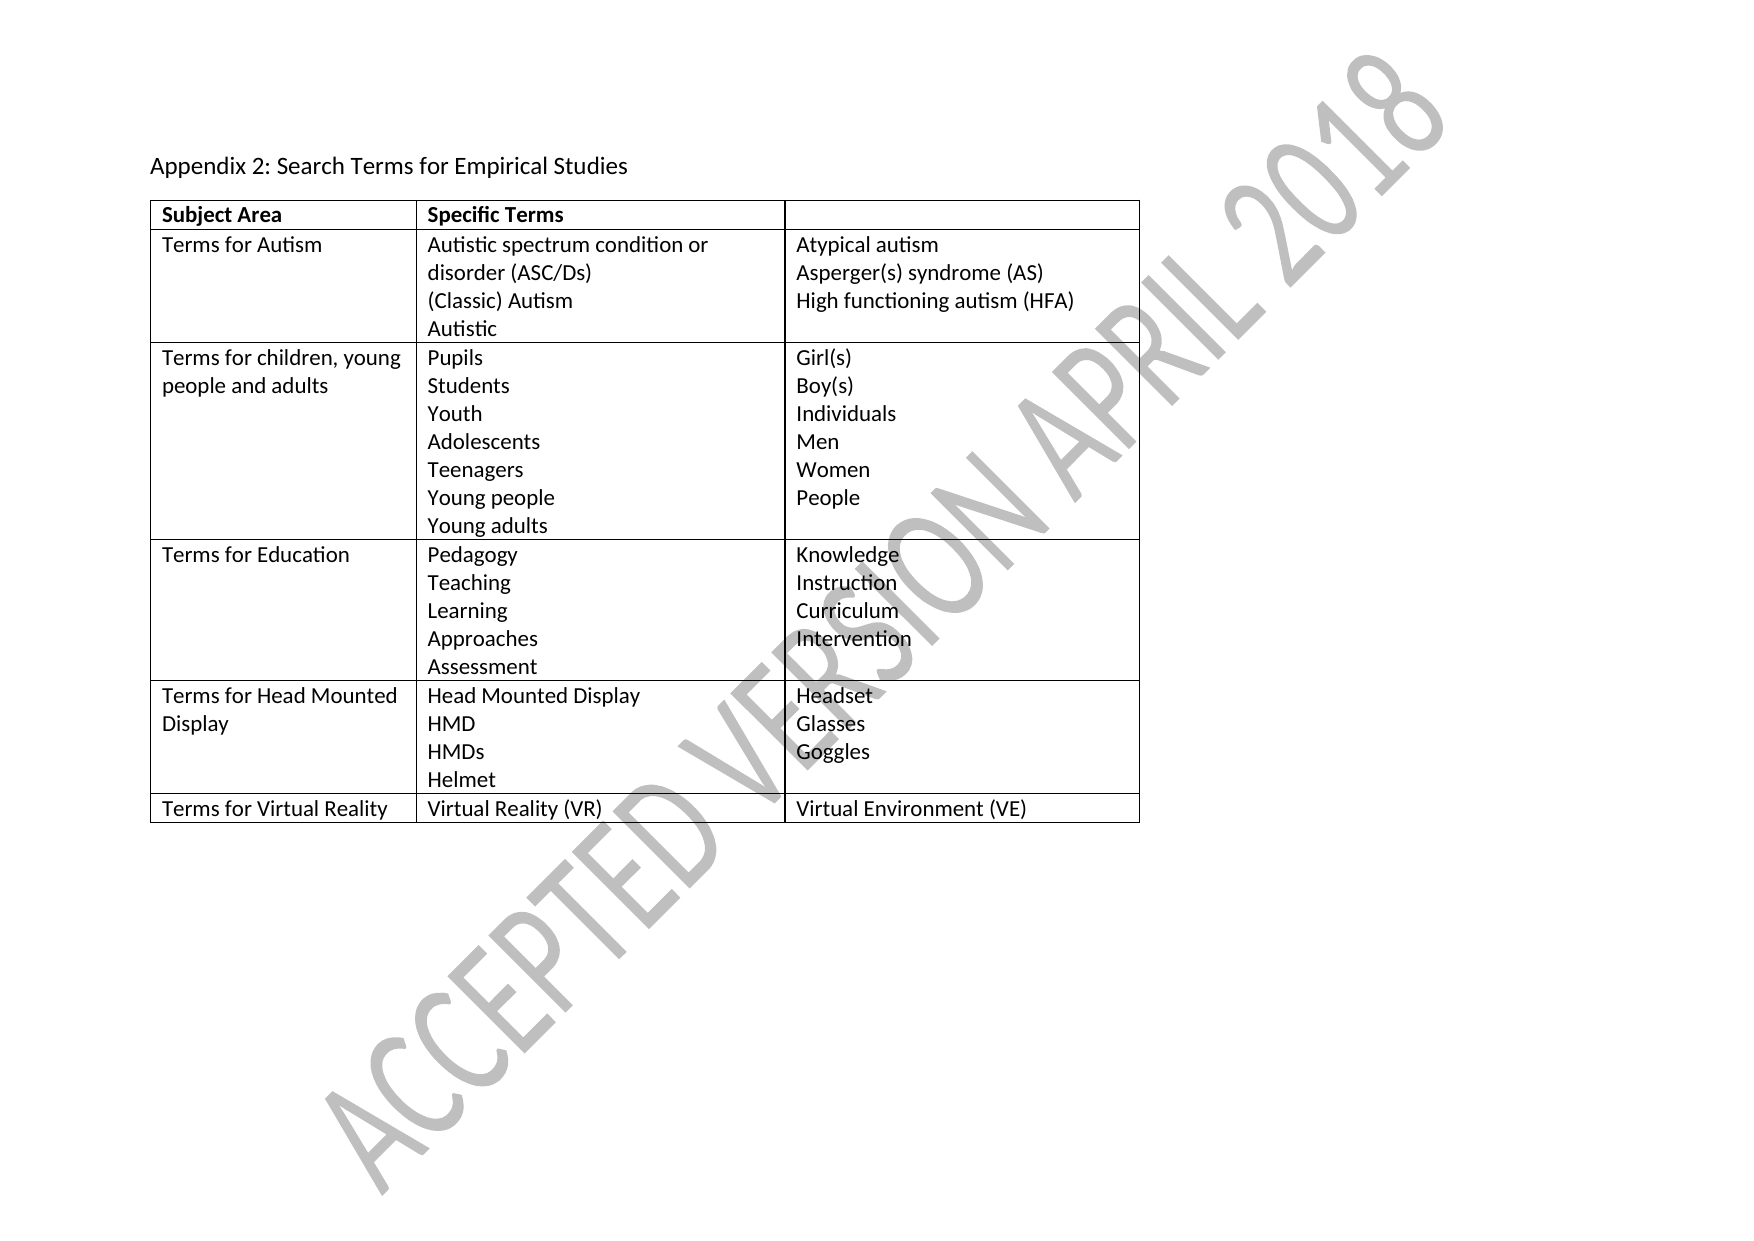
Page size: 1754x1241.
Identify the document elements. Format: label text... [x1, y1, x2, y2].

table_cell Girl(s) Boy(s) Individuals Men Women People [786, 343, 1139, 539]
table_cell Virtual Reality (VR) [417, 794, 784, 822]
table_header [786, 201, 1139, 229]
table_header Subject Area [151, 201, 416, 229]
table_cell Pupils Students Youth Adolescents Teenagers Young people Young adults [417, 343, 784, 539]
table_cell Terms for Head Mounted Display [151, 681, 416, 793]
table_header Specific Terms [417, 201, 784, 229]
table_cell Pedagogy Teaching Learning Approaches Assessment [417, 540, 784, 680]
table_cell Terms for children, young people and adults [151, 343, 416, 539]
table_cell Atypical autism Asperger(s) syndrome (AS) High functioning autism (HFA) [786, 230, 1139, 342]
table_cell Terms for Autism [151, 230, 416, 342]
table_cell Headset Glasses Goggles [786, 681, 1139, 793]
table_cell Knowledge Instruction Curriculum Intervention [786, 540, 1139, 680]
table_cell Terms for Virtual Reality [151, 794, 416, 822]
table_cell Virtual Environment (VE) [786, 794, 1139, 822]
table_cell Autistic spectrum condition or disorder (ASC/Ds) (Classic) Autism Autistic [417, 230, 784, 342]
text Appendix 2: Search Terms for Empirical Studies [150, 150, 1604, 181]
table_cell Terms for Education [151, 540, 416, 680]
table_cell Head Mounted Display HMD HMDs Helmet [417, 681, 784, 793]
